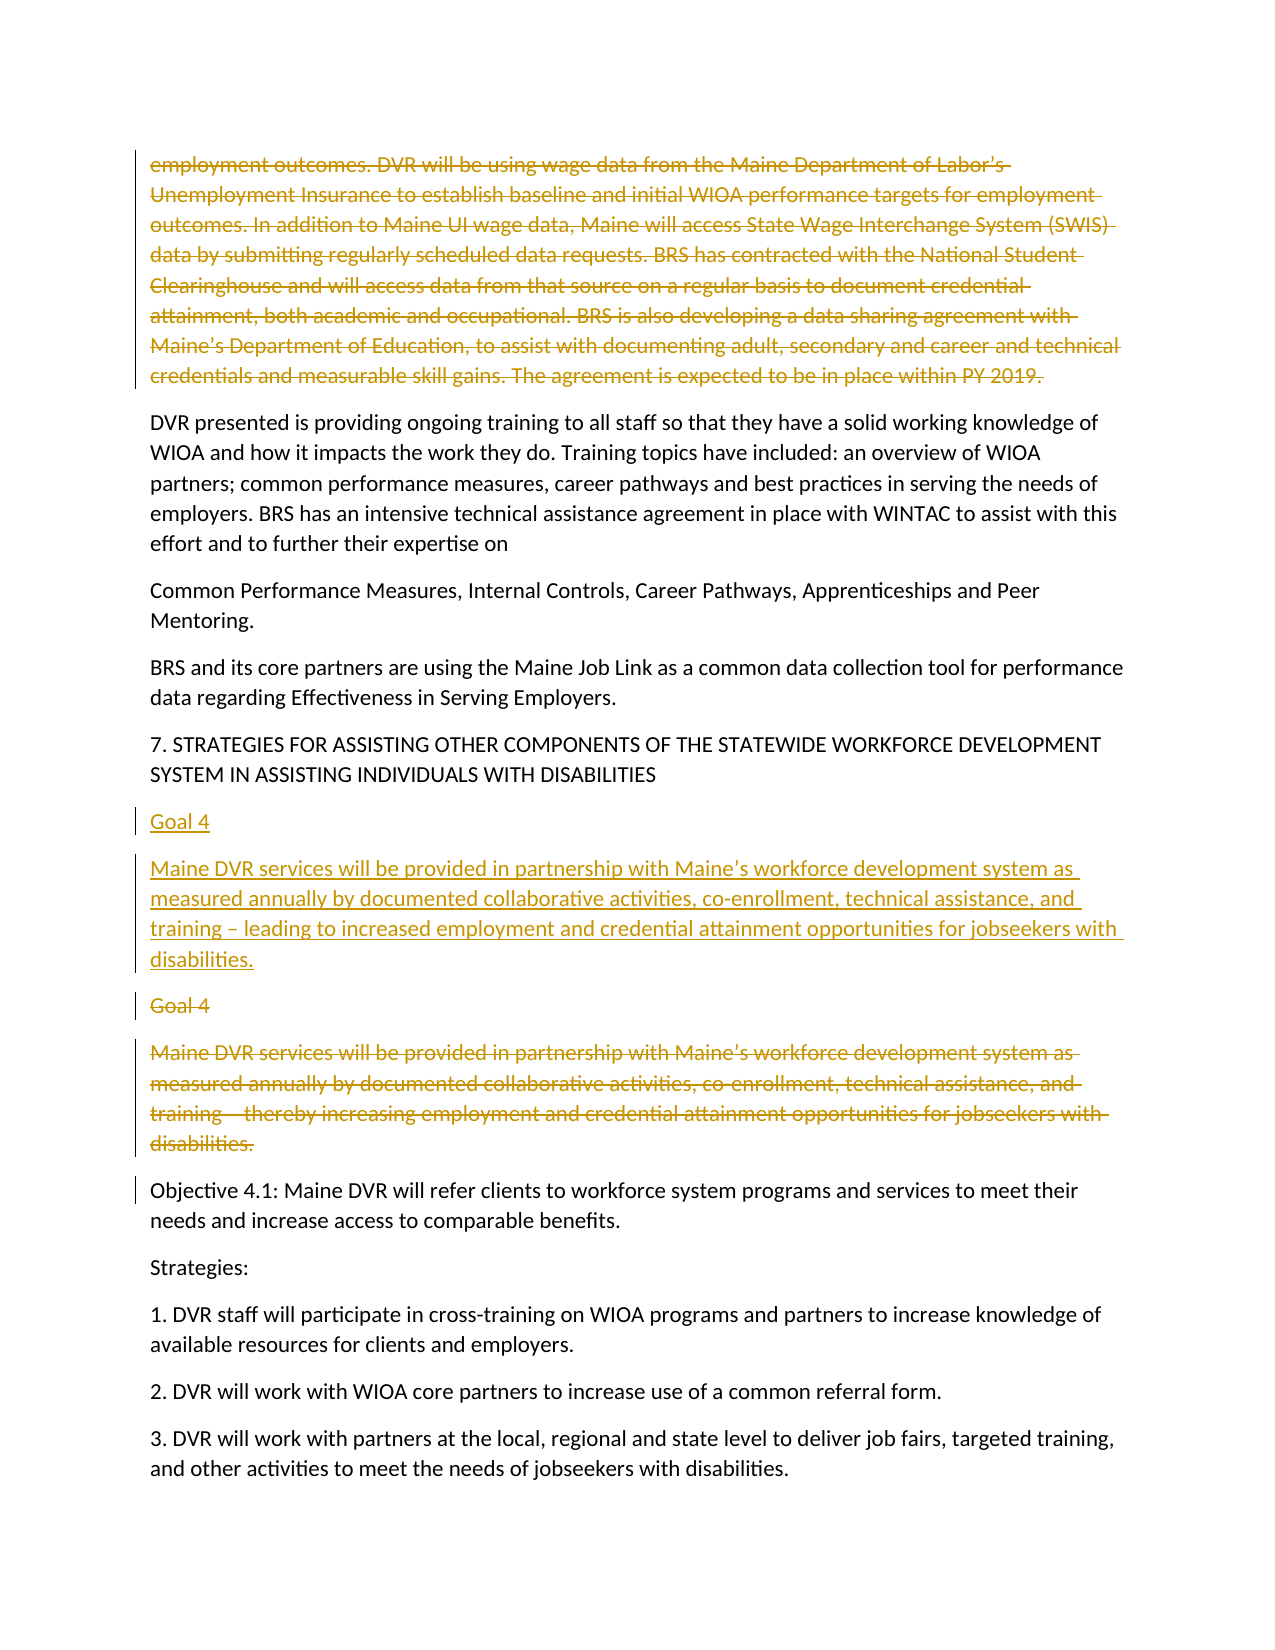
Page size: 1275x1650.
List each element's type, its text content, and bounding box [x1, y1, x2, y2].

text 2. DVR will work with WIOA core partners to increase use of a common referral form. [150, 1377, 1125, 1405]
text Objective 4.1: Maine DVR will refer clients to workforce system programs and services to meet their needs and increase access to comparable benefits. [150, 1176, 1125, 1234]
text Strategies: [150, 1253, 1125, 1281]
text 7. STRATEGIES FOR ASSISTING OTHER COMPONENTS OF THE STATEWIDE WORKFORCE DEVELOPMENT SYSTEM IN ASSISTING INDIVIDUALS WITH DISABILITIES [150, 730, 1125, 788]
text 1. DVR staff will participate in cross-training on WIOA programs and partners to increase knowledge of available resources for clients and employers. [150, 1300, 1125, 1358]
text 3. DVR will work with partners at the local, regional and state level to deliver job fairs, targeted training, and other activities to meet the needs of jobseekers with disabilities. [150, 1424, 1125, 1482]
text BRS and its core partners are using the Maine Job Link as a common data collection tool for performance data regarding Effectiveness in Serving Employers. [150, 653, 1125, 711]
text DVR presented is providing ongoing training to all staff so that they have a solid working knowledge of WIOA and how it impacts the work they do. Training topics have included: an overview of WIOA partners; common performance measures, career pathways and best practices in serving the needs of employers. BRS has an intensive technical assistance agreement in place with WINTAC to assist with this effort and to further their expertise on [150, 408, 1125, 557]
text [150, 150, 1125, 389]
text Common Performance Measures, Internal Controls, Career Pathways, Apprenticeships and Peer Mentoring. [150, 576, 1125, 634]
